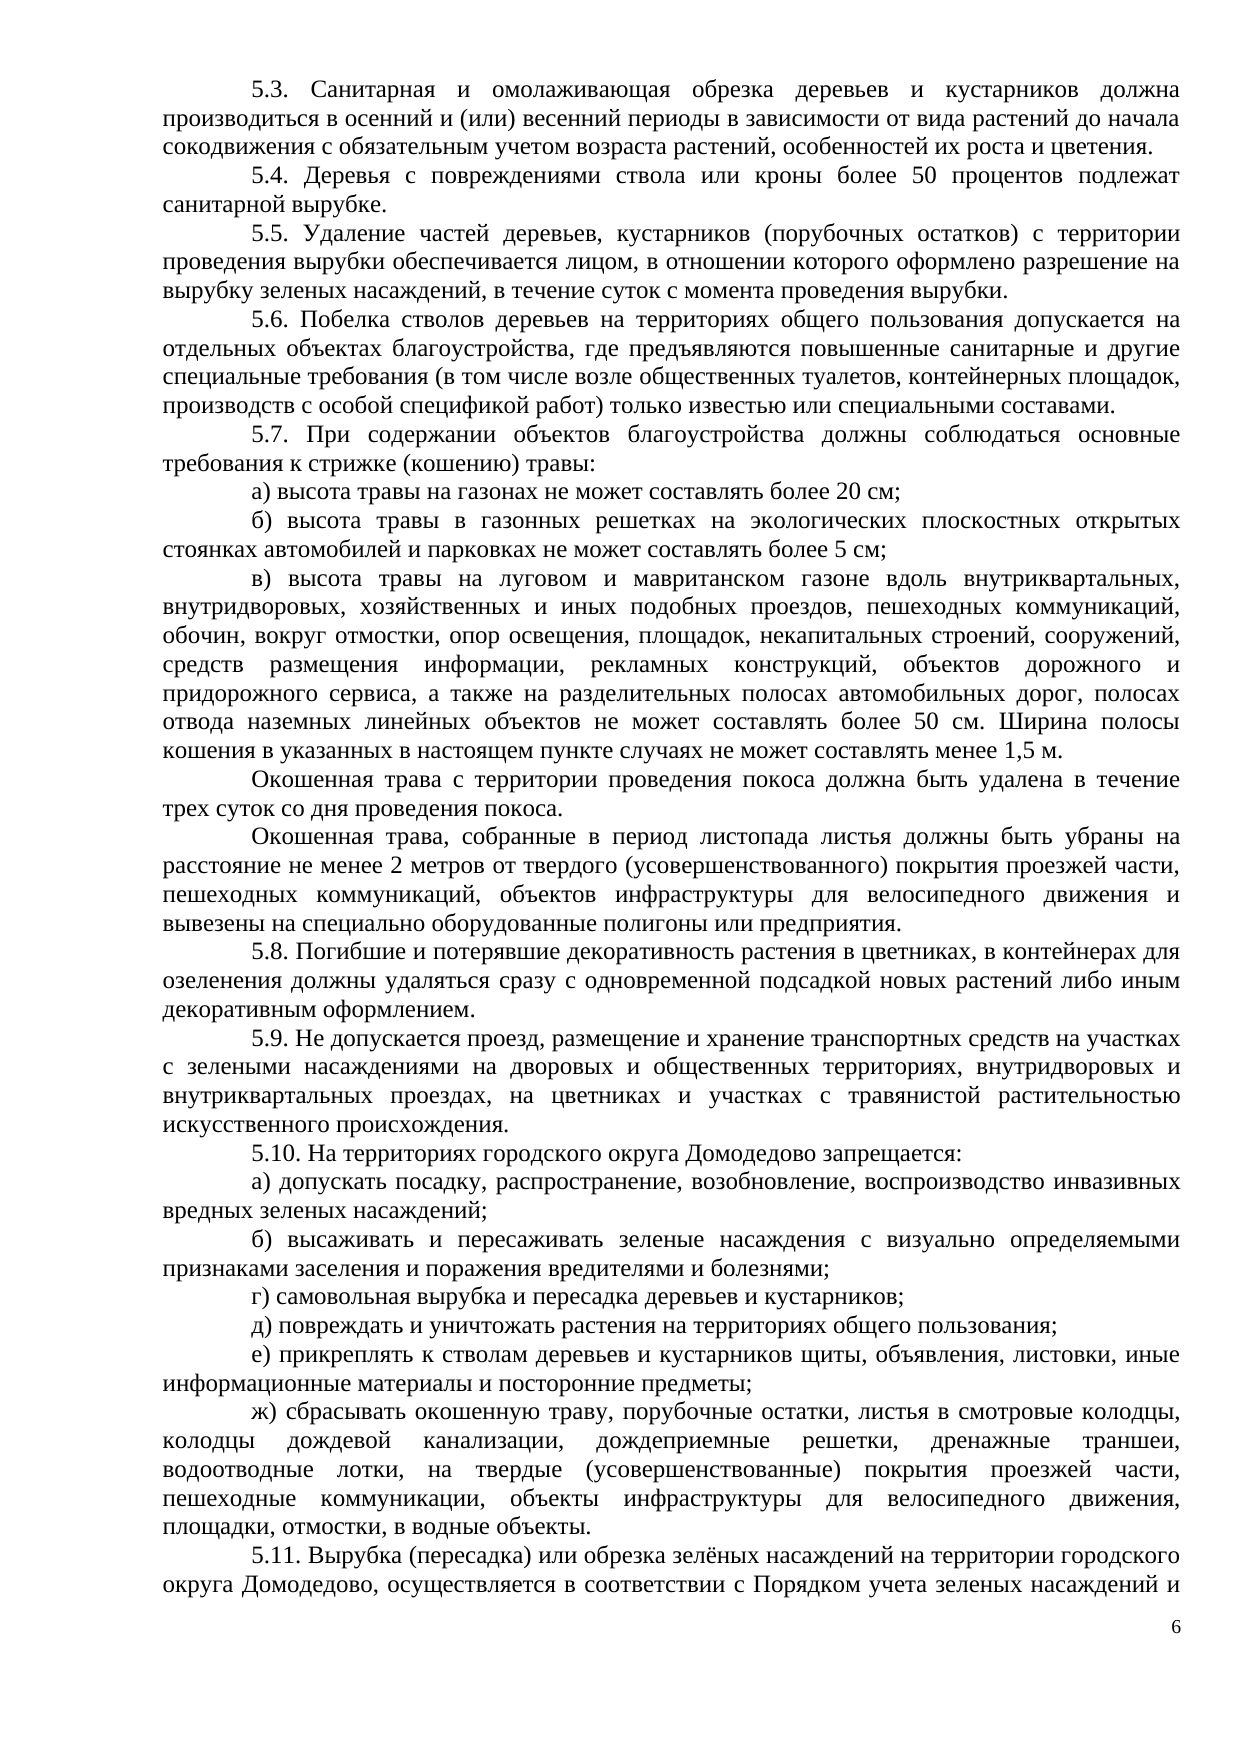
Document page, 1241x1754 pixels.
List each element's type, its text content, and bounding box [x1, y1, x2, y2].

text е) прикреплять к стволам деревьев и кустарников щиты, объявления, листовки, иные информационные материалы и посторонние предметы; [162, 1339, 1181, 1396]
text 5.4. Деревья с повреждениями ствола или кроны более 50 процентов подлежат санитарной вырубке. [162, 160, 1181, 218]
text 5.6. Побелка стволов деревьев на территориях общего пользования допускается на отдельных объектах благоустройства, где предъявляются повышенные санитарные и другие специальные требования (в том числе возле общественных туалетов, контейнерных площадок, производств с особой спецификой работ) только известью или специальными составами. [162, 304, 1181, 419]
text 5.7. При содержании объектов благоустройства должны соблюдаться основные требования к стрижке (кошению) травы: [162, 419, 1181, 476]
text б) высота травы в газонных решетках на экологических плоскостных открытых стоянках автомобилей и парковках не может составлять более 5 см; [162, 505, 1181, 563]
text б) высаживать и пересаживать зеленые насаждения с визуально определяемыми признаками заселения и поражения вредителями и болезнями; [162, 1224, 1181, 1281]
text ж) сбрасывать окошенную траву, порубочные остатки, листья в смотровые колодцы, колодцы дождевой канализации, дождеприемные решетки, дренажные траншеи, водоотводные лотки, на твердые (усовершенствованные) покрытия проезжей части, пешеходные коммуникации, объекты инфраструктуры для велосипедного движения, площадки, отмостки, в водные объекты. [162, 1396, 1181, 1540]
text а) допускать посадку, распространение, возобновление, воспроизводство инвазивных вредных зеленых насаждений; [162, 1166, 1181, 1224]
text Окошенная трава с территории проведения покоса должна быть удалена в течение трех суток со дня проведения покоса. [162, 764, 1181, 821]
text 5.10. На территориях городского округа Домодедово запрещается: [162, 1138, 1181, 1166]
text 5.8. Погибшие и потерявшие декоративность растения в цветниках, в контейнерах для озеленения должны удаляться сразу с одновременной подсадкой новых растений либо иным декоративным оформлением. [162, 936, 1181, 1023]
text Окошенная трава, собранные в период листопада листья должны быть убраны на расстояние не менее 2 метров от твердого (усовершенствованного) покрытия проезжей части, пешеходных коммуникаций, объектов инфраструктуры для велосипедного движения и вывезены на специально оборудованные полигоны или предприятия. [162, 821, 1181, 936]
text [162, 1540, 1181, 1598]
text в) высота травы на луговом и мавританском газоне вдоль внутриквартальных, внутридворовых, хозяйственных и иных подобных проездов, пешеходных коммуникаций, обочин, вокруг отмостки, опор освещения, площадок, некапитальных строений, сооружений, средств размещения информации, рекламных конструкций, объектов дорожного и придорожного сервиса, а также на разделительных полосах автомобильных дорог, полосах отвода наземных линейных объектов не может составлять более 50 см. Ширина полосы кошения в указанных в настоящем пункте случаях не может составлять менее 1,5 м. [162, 563, 1181, 764]
text а) высота травы на газонах не может составлять более 20 см; [162, 476, 1181, 505]
text д) повреждать и уничтожать растения на территориях общего пользования; [162, 1310, 1181, 1339]
text 5.9. Не допускается проезд, размещение и хранение транспортных средств на участках с зелеными насаждениями на дворовых и общественных территориях, внутридворовых и внутриквартальных проездах, на цветниках и участках с травянистой растительностью искусственного происхождения. [162, 1023, 1181, 1138]
text г) самовольная вырубка и пересадка деревьев и кустарников; [162, 1281, 1181, 1310]
text 5.5. Удаление частей деревьев, кустарников (порубочных остатков) с территории проведения вырубки обеспечивается лицом, в отношении которого оформлено разрешение на вырубку зеленых насаждений, в течение суток с момента проведения вырубки. [162, 218, 1181, 304]
text 5.3. Санитарная и омолаживающая обрезка деревьев и кустарников должна производиться в осенний и (или) весенний периоды в зависимости от вида растений до начала сокодвижения с обязательным учетом возраста растений, особенностей их роста и цветения. [162, 74, 1181, 160]
